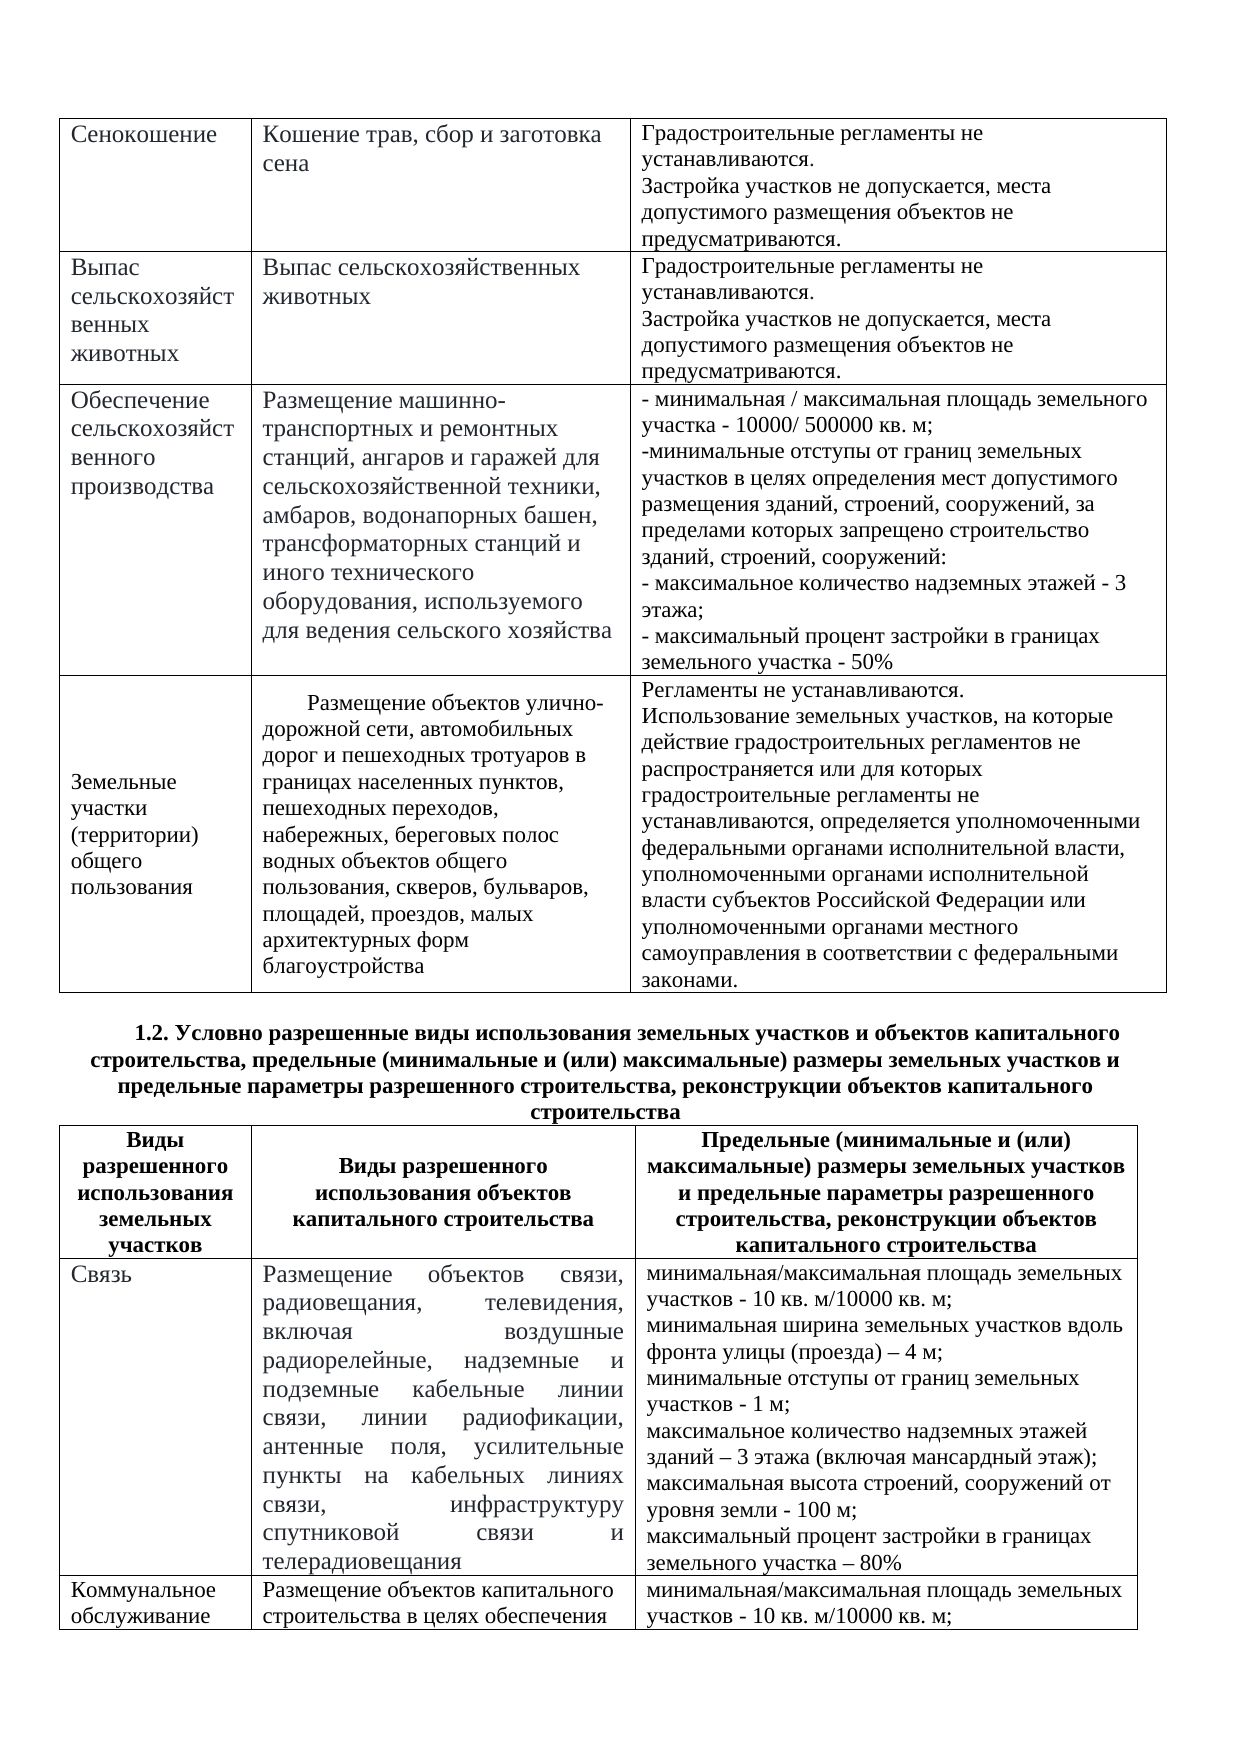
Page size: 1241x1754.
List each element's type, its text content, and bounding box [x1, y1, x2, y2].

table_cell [252, 1576, 635, 1629]
text 1.2. Условно разрешенные виды использования земельных участков и объектов капитального строительства, предельные (минимальные и (или) максимальные) размеры земельных участков и предельные параметры разрешенного строительства, реконструкции объектов капитального строительства [59, 1019, 1152, 1125]
table_cell Градостроительные регламенты не устанавливаются. Застройка участков не допускается, места допустимого размещения объектов не предусматриваются. [631, 119, 1166, 251]
table_cell Выпас сельскохозяйственных животных [252, 252, 630, 384]
table_cell Градостроительные регламенты не устанавливаются. Застройка участков не допускается, места допустимого размещения объектов не предусматриваются. [631, 252, 1166, 384]
table_cell Регламенты не устанавливаются. Использование земельных участков, на которые действие градостроительных регламентов не распространяется или для которых градостроительные регламенты не устанавливаются, определяется уполномоченными федеральными органами исполнительной власти, уполномоченными органами исполнительной власти субъектов Российской Федерации или уполномоченными органами местного самоуправления в соответствии с федеральными законами. [631, 676, 1166, 992]
table_cell - минимальная / максимальная площадь земельного участка - 10000/ 500000 кв. м; -минимальные отступы от границ земельных участков в целях определения мест допустимого размещения зданий, строений, сооружений, за пределами которых запрещено строительство зданий, строений, сооружений: - максимальное количество надземных этажей - 3 этажа; - максимальный процент застройки в границах земельного участка - 50% [631, 385, 1166, 675]
table_cell Земельные участки (территории) общего пользования [60, 676, 251, 992]
table_cell Кошение трав, сбор и заготовка сена [252, 119, 630, 251]
table_header Виды разрешенного использования земельных участков [60, 1126, 251, 1258]
table_cell Связь [60, 1259, 251, 1575]
table_header Предельные (минимальные и (или) максимальные) размеры земельных участков и предельные параметры разрешенного строительства, реконструкции объектов капитального строительства [636, 1126, 1137, 1258]
table_header Виды разрешенного использования объектов капитального строительства [252, 1126, 635, 1258]
table_cell Обеспечение сельскохозяйственного производства [60, 385, 251, 675]
table_cell Сенокошение [60, 119, 251, 251]
table_cell Размещение машинно-транспортных и ремонтных станций, ангаров и гаражей для сельскохозяйственной техники, амбаров, водонапорных башен, трансформаторных станций и иного технического оборудования, используемого для ведения сельского хозяйства [252, 385, 630, 675]
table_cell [60, 1576, 251, 1629]
table_cell Размещение объектов связи, радиовещания, телевидения, включая воздушные радиорелейные, надземные и подземные кабельные линии связи, линии радиофикации, антенные поля, усилительные пункты на кабельных линиях связи, инфраструктуру спутниковой связи и телерадиовещания [252, 1259, 635, 1575]
table_cell Выпас сельскохозяйственных животных [60, 252, 251, 384]
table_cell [636, 1576, 1137, 1629]
table_cell Размещение объектов улично-дорожной сети, автомобильных дорог и пешеходных тротуаров в границах населенных пунктов, пешеходных переходов, набережных, береговых полос водных объектов общего пользования, скверов, бульваров, площадей, проездов, малых архитектурных форм благоустройства [252, 676, 630, 992]
